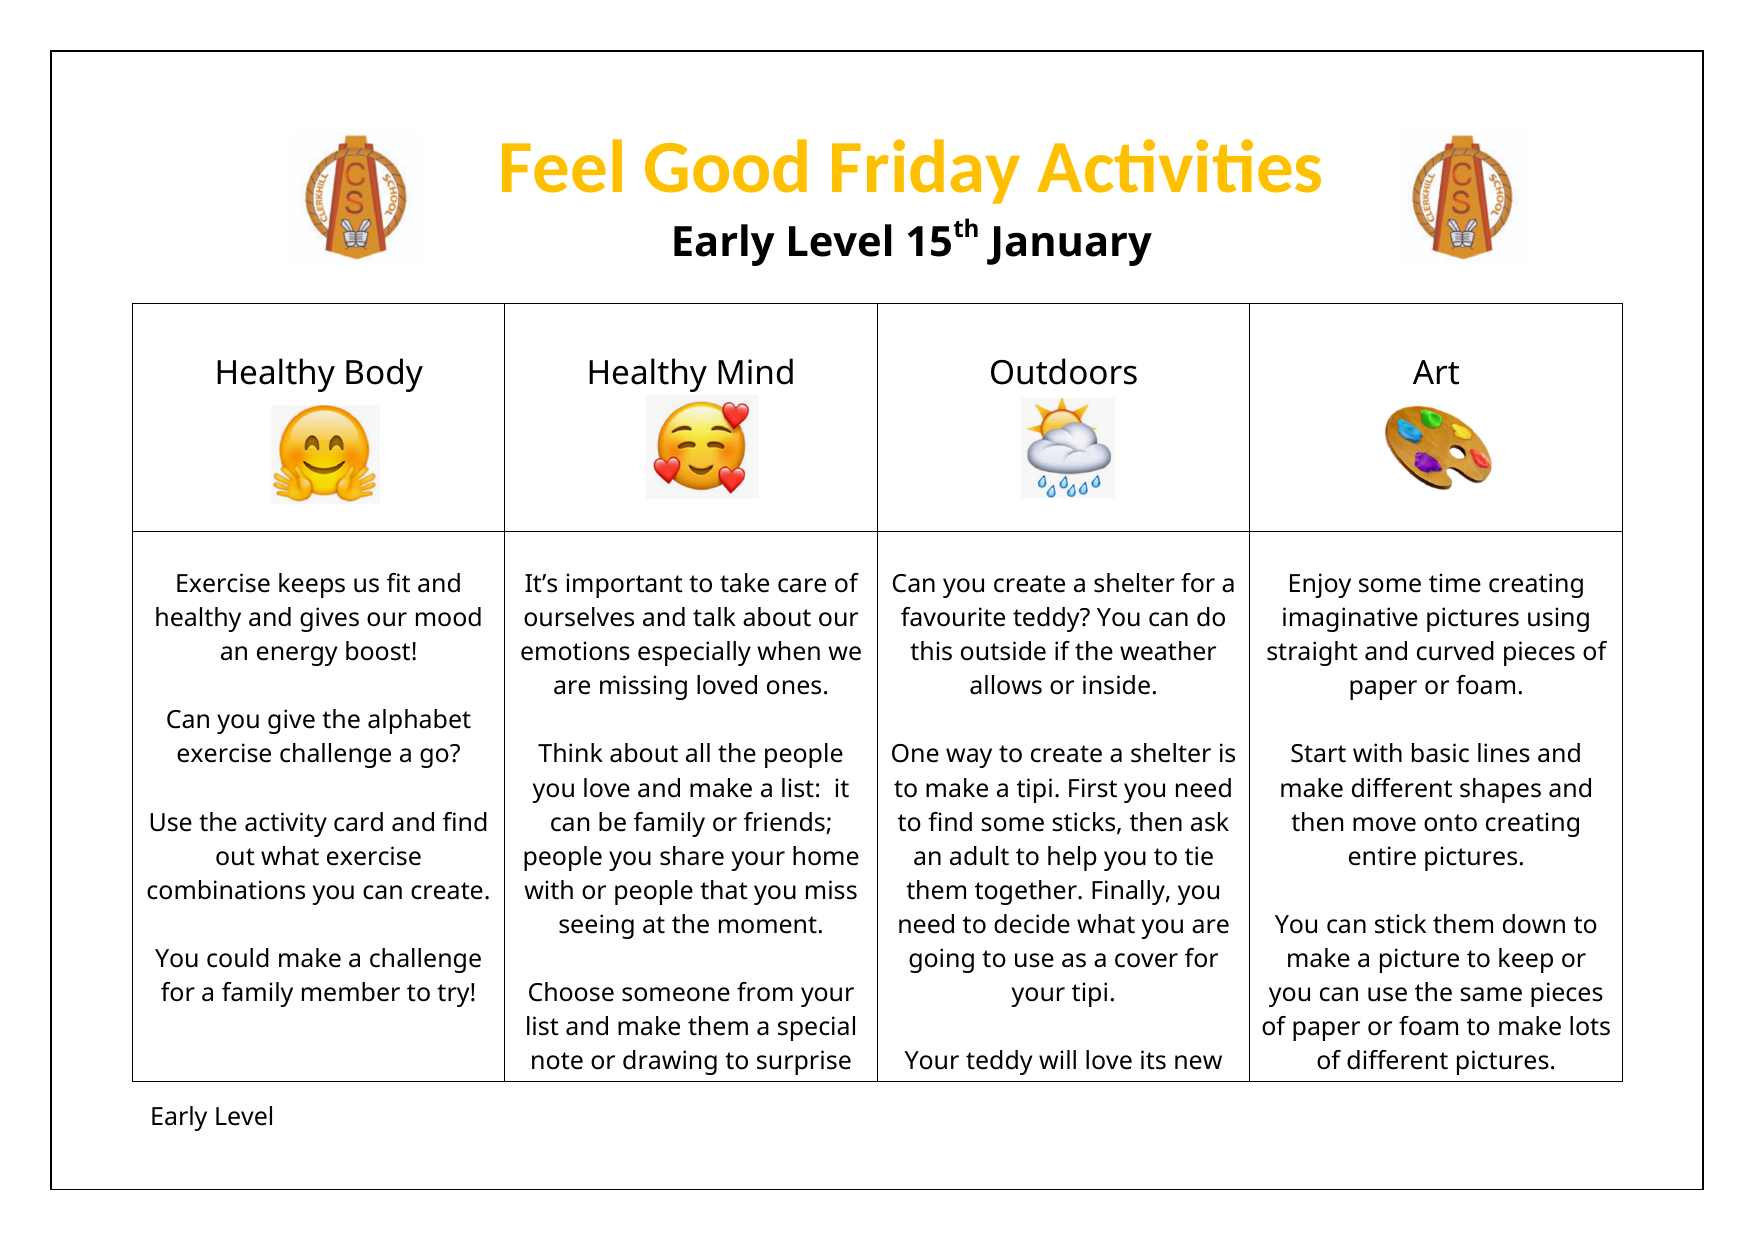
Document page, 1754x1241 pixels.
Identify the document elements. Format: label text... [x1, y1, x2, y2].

picture [1021, 398, 1115, 500]
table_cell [878, 532, 1249, 1081]
picture [289, 130, 423, 267]
table_header Healthy Mind [505, 304, 877, 531]
picture [271, 405, 380, 504]
table_header Art [1250, 304, 1622, 531]
picture [646, 395, 759, 499]
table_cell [133, 532, 504, 1081]
picture [1377, 399, 1502, 494]
table_header Outdoors [878, 304, 1249, 531]
table_header Healthy Body [133, 304, 504, 531]
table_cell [505, 532, 877, 1081]
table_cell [1250, 532, 1622, 1081]
picture [1396, 130, 1529, 267]
